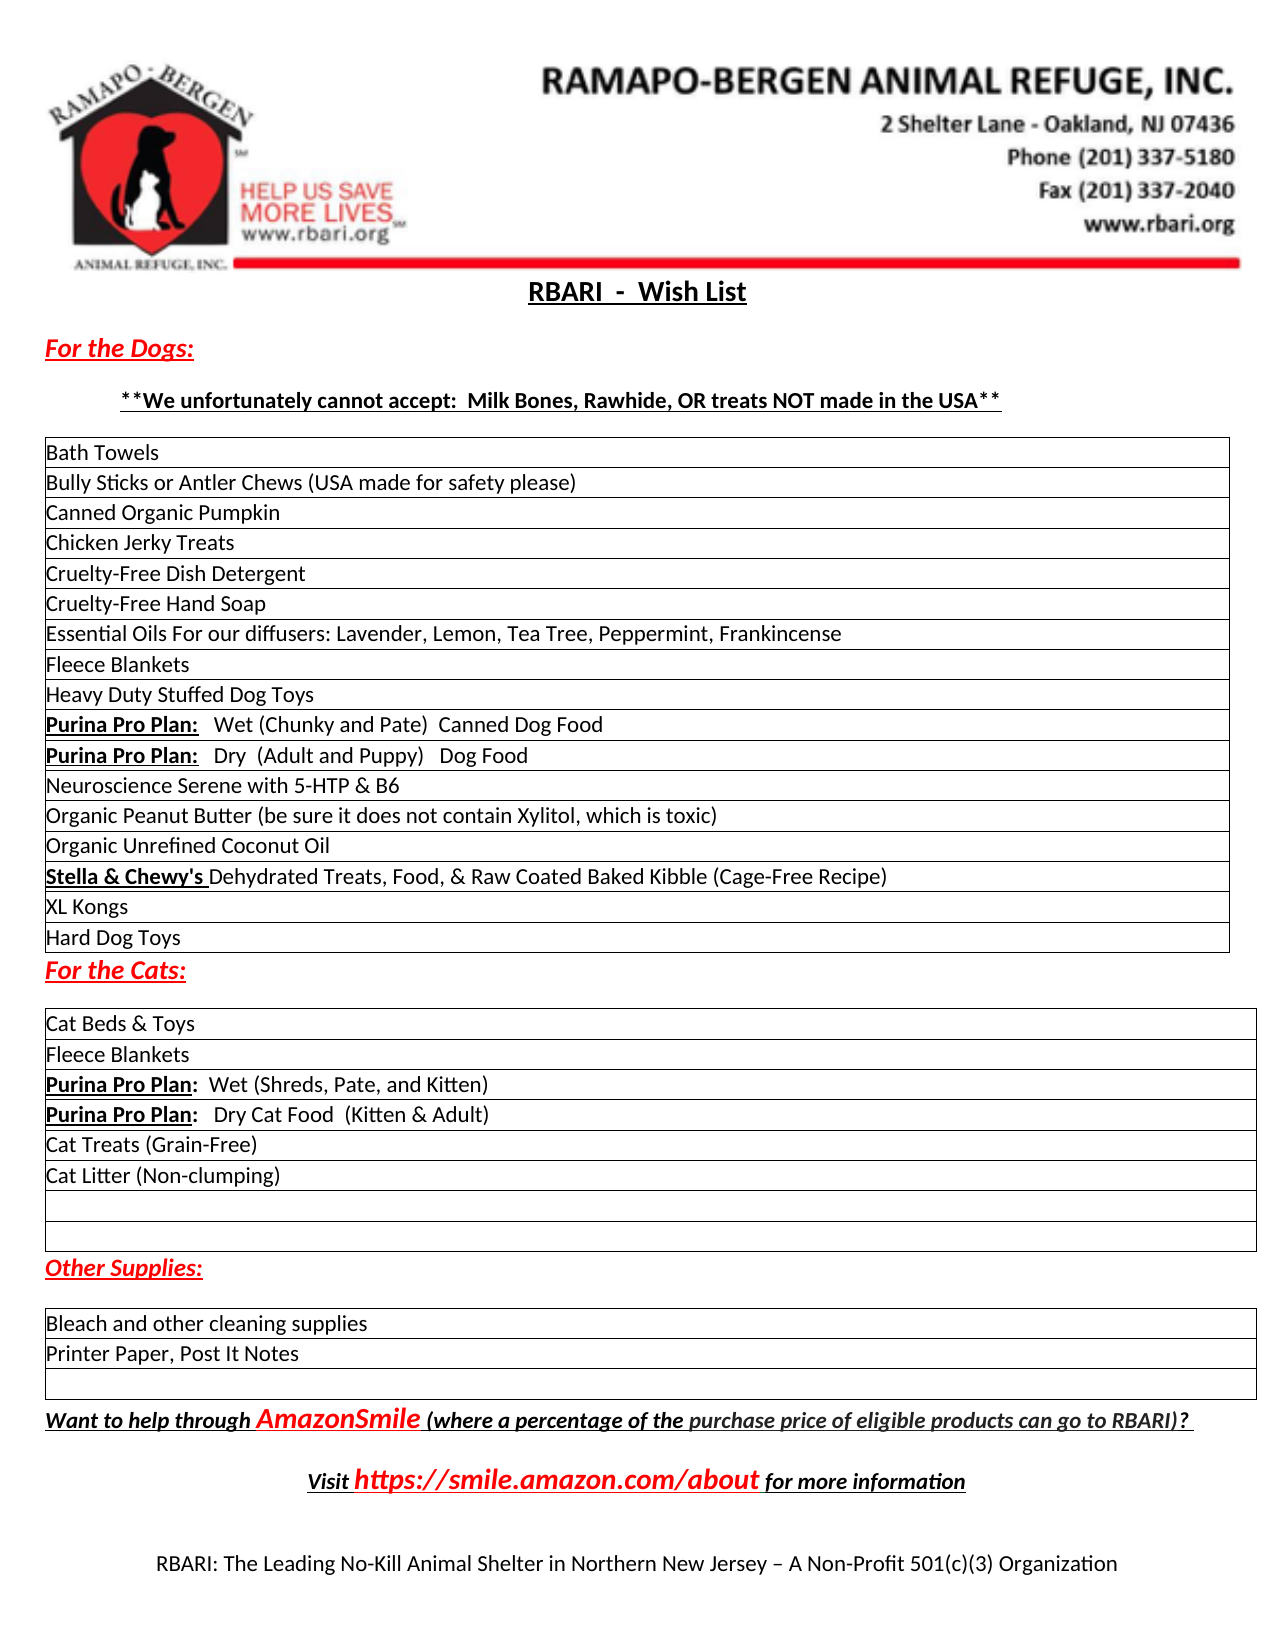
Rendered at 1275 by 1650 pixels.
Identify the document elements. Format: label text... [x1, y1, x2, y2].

table_header Bleach and other cleaning supplies [46, 1309, 1256, 1338]
table_cell XL Kongs [46, 892, 1229, 922]
text Other Supplies: [45, 1252, 1230, 1282]
table_cell Canned Organic Pumpkin [46, 498, 1229, 527]
table_cell Purina Pro Plan: Wet (Shreds, Pate, and Kitten) [46, 1070, 1256, 1099]
table_cell Stella & Chewy's Dehydrated Treats, Food, & Raw Coated Baked Kibble (Cage-Free Recipe) [46, 862, 1229, 891]
table_cell [46, 1369, 1256, 1399]
table_cell Cruelty-Free Hand Soap [46, 589, 1229, 618]
table_cell Chicken Jerky Treats [46, 529, 1229, 558]
text Visit https://smile.amazon.com/about for more information [760, 1461, 1230, 1497]
picture [45, 45, 1258, 273]
table_cell Fleece Blankets [46, 650, 1229, 679]
table_cell Organic Peanut Butter (be sure it does not contain Xylitol, which is toxic) [46, 801, 1229, 831]
table_cell Cat Treats (Grain-Free) [46, 1131, 1256, 1160]
table_cell Hard Dog Toys [46, 923, 1229, 952]
text **We unfortunately cannot accept: Milk Bones, Rawhide, OR treats NOT made in the USA** [45, 386, 1230, 414]
table_cell Purina Pro Plan: Dry Cat Food (Kitten & Adult) [46, 1100, 1256, 1129]
text For the Cats: [45, 953, 1230, 986]
table_cell Neuroscience Serene with 5-HTP & B6 [46, 771, 1229, 800]
table_cell Purina Pro Plan: Dry (Adult and Puppy) Dog Food [46, 741, 1229, 770]
table_cell Heavy Duty Stuffed Dog Toys [46, 680, 1229, 709]
table_cell Essential Oils For our diffusers: Lavender, Lemon, Tea Tree, Peppermint, Frankincense [46, 620, 1229, 649]
table_cell Bully Sticks or Antler Chews (USA made for safety please) [46, 468, 1229, 497]
table_header Bath Towels [46, 438, 1229, 467]
text For the Dogs: [45, 331, 1230, 364]
text Want to help through AmazonSmile (where a percentage of the purchase price of eligible products can go to RBARI)? [45, 1400, 1230, 1435]
table_cell Printer Paper, Post It Notes [46, 1339, 1256, 1368]
table_cell Fleece Blankets [46, 1040, 1256, 1069]
table_header Cat Beds & Toys [46, 1009, 1256, 1039]
text RBARI - Wish List [45, 273, 1230, 308]
table_cell [46, 1222, 1256, 1251]
table_cell Cat Litter (Non-clumping) [46, 1161, 1256, 1190]
table_cell [46, 1191, 1256, 1221]
table_cell Organic Unrefined Coconut Oil [46, 832, 1229, 861]
table_cell Cruelty-Free Dish Detergent [46, 559, 1229, 588]
text Visit https://smile.amazon.com/about for more information [45, 1461, 354, 1497]
table_cell Purina Pro Plan: Wet (Chunky and Pate) Canned Dog Food [46, 710, 1229, 740]
